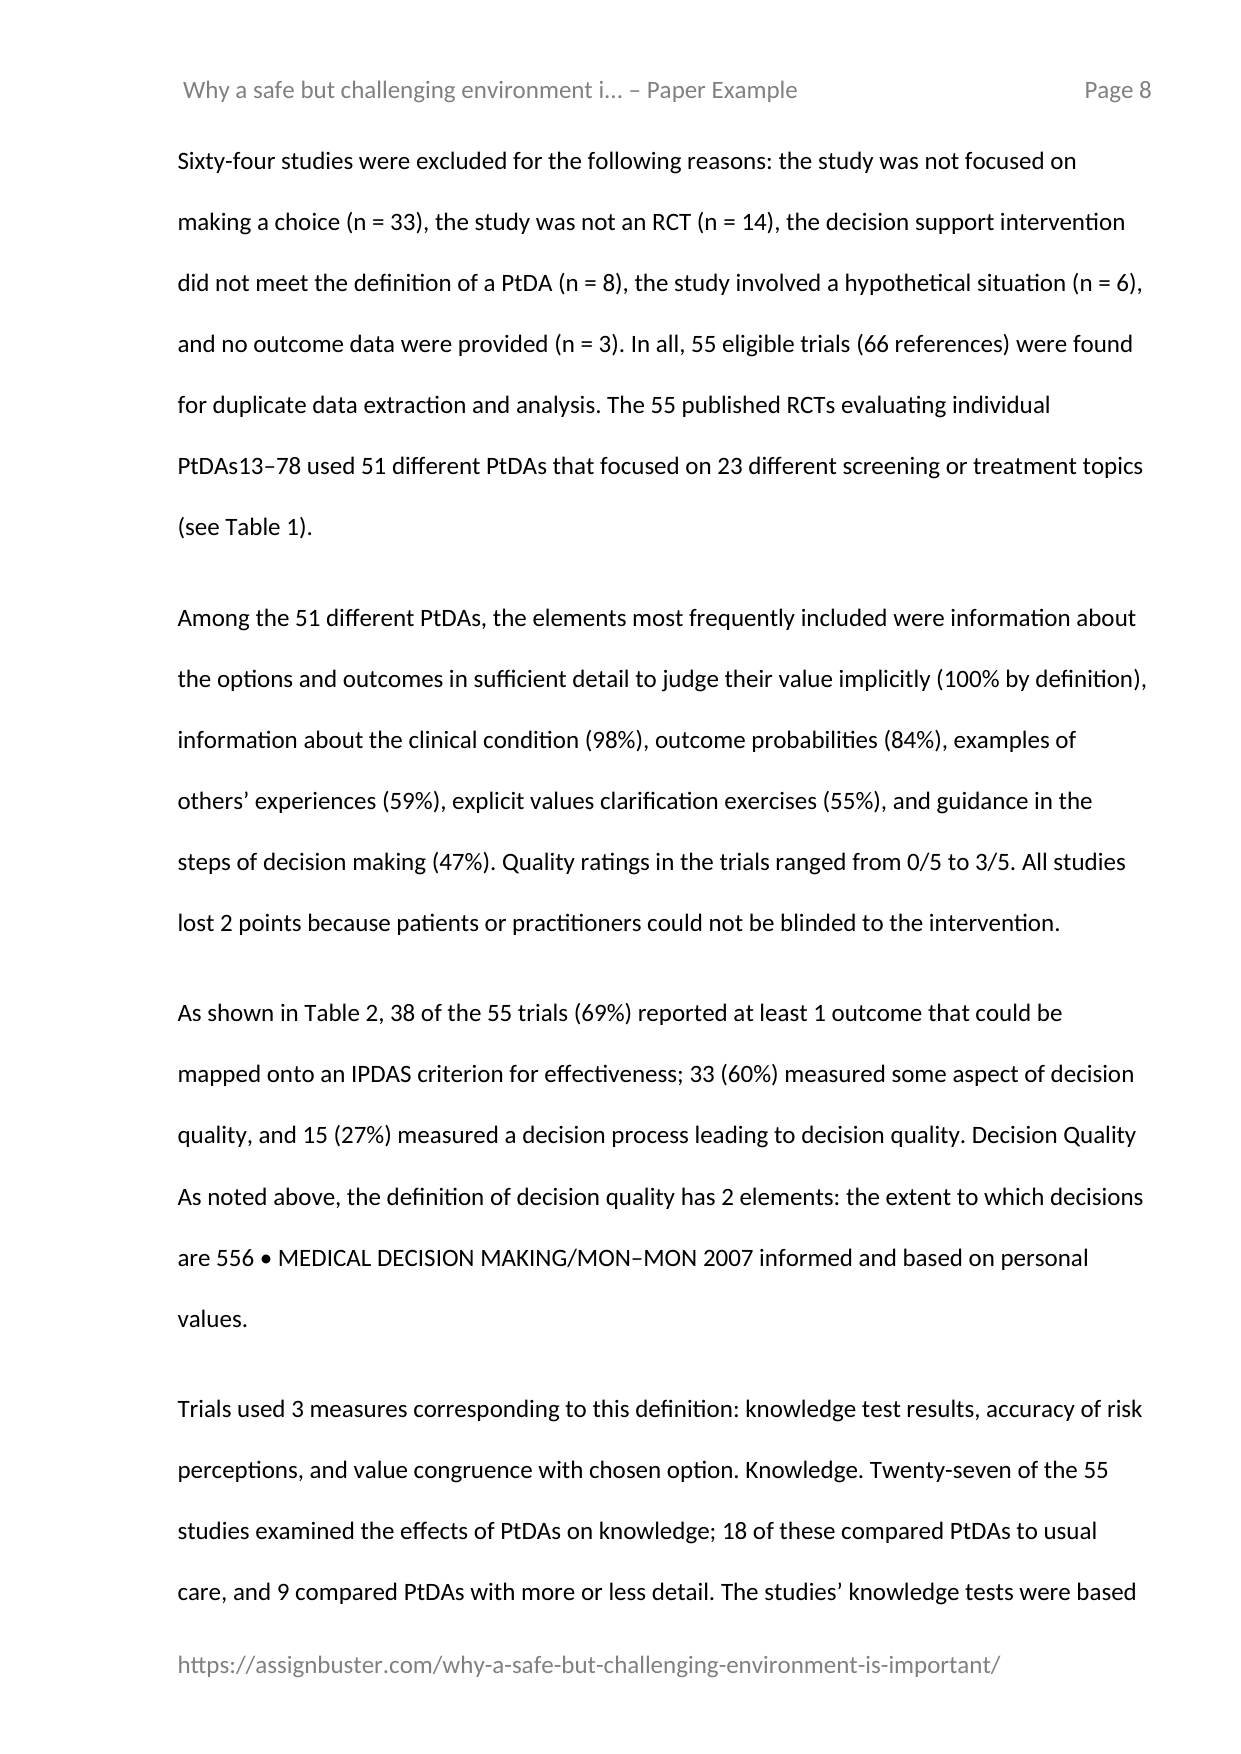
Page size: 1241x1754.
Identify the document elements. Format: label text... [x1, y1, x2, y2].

text As shown in Table 2, 38 of the 55 trials (69%) reported at least 1 outcome that could be mapped onto an IPDAS criterion for effectiveness; 33 (60%) measured some aspect of decision quality, and 15 (27%) measured a decision process leading to decision quality. Decision Quality As noted above, the definition of decision quality has 2 elements: the extent to which decisions are 556 • MEDICAL DECISION MAKING/MON–MON 2007 informed and based on personal values. [177, 997, 1152, 1333]
text Among the 51 different PtDAs, the elements most frequently included were information about the options and outcomes in sufficient detail to judge their value implicitly (100% by definition), information about the clinical condition (98%), outcome probabilities (84%), examples of others’ experiences (59%), explicit values clarification exercises (55%), and guidance in the steps of decision making (47%). Quality ratings in the trials ranged from 0/5 to 3/5. All studies lost 2 points because patients or practitioners could not be blinded to the intervention. [177, 602, 1152, 937]
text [177, 1393, 1152, 1607]
text Sixty-four studies were excluded for the following reasons: the study was not focused on making a choice (n = 33), the study was not an RCT (n = 14), the decision support intervention did not meet the definition of a PtDA (n = 8), the study involved a hypothetical situation (n = 6), and no outcome data were provided (n = 3). In all, 55 eligible trials (66 references) were found for duplicate data extraction and analysis. The 55 published RCTs evaluating individual PtDAs13–78 used 51 different PtDAs that focused on 23 different screening or treatment topics (see Table 1). [177, 145, 1152, 542]
